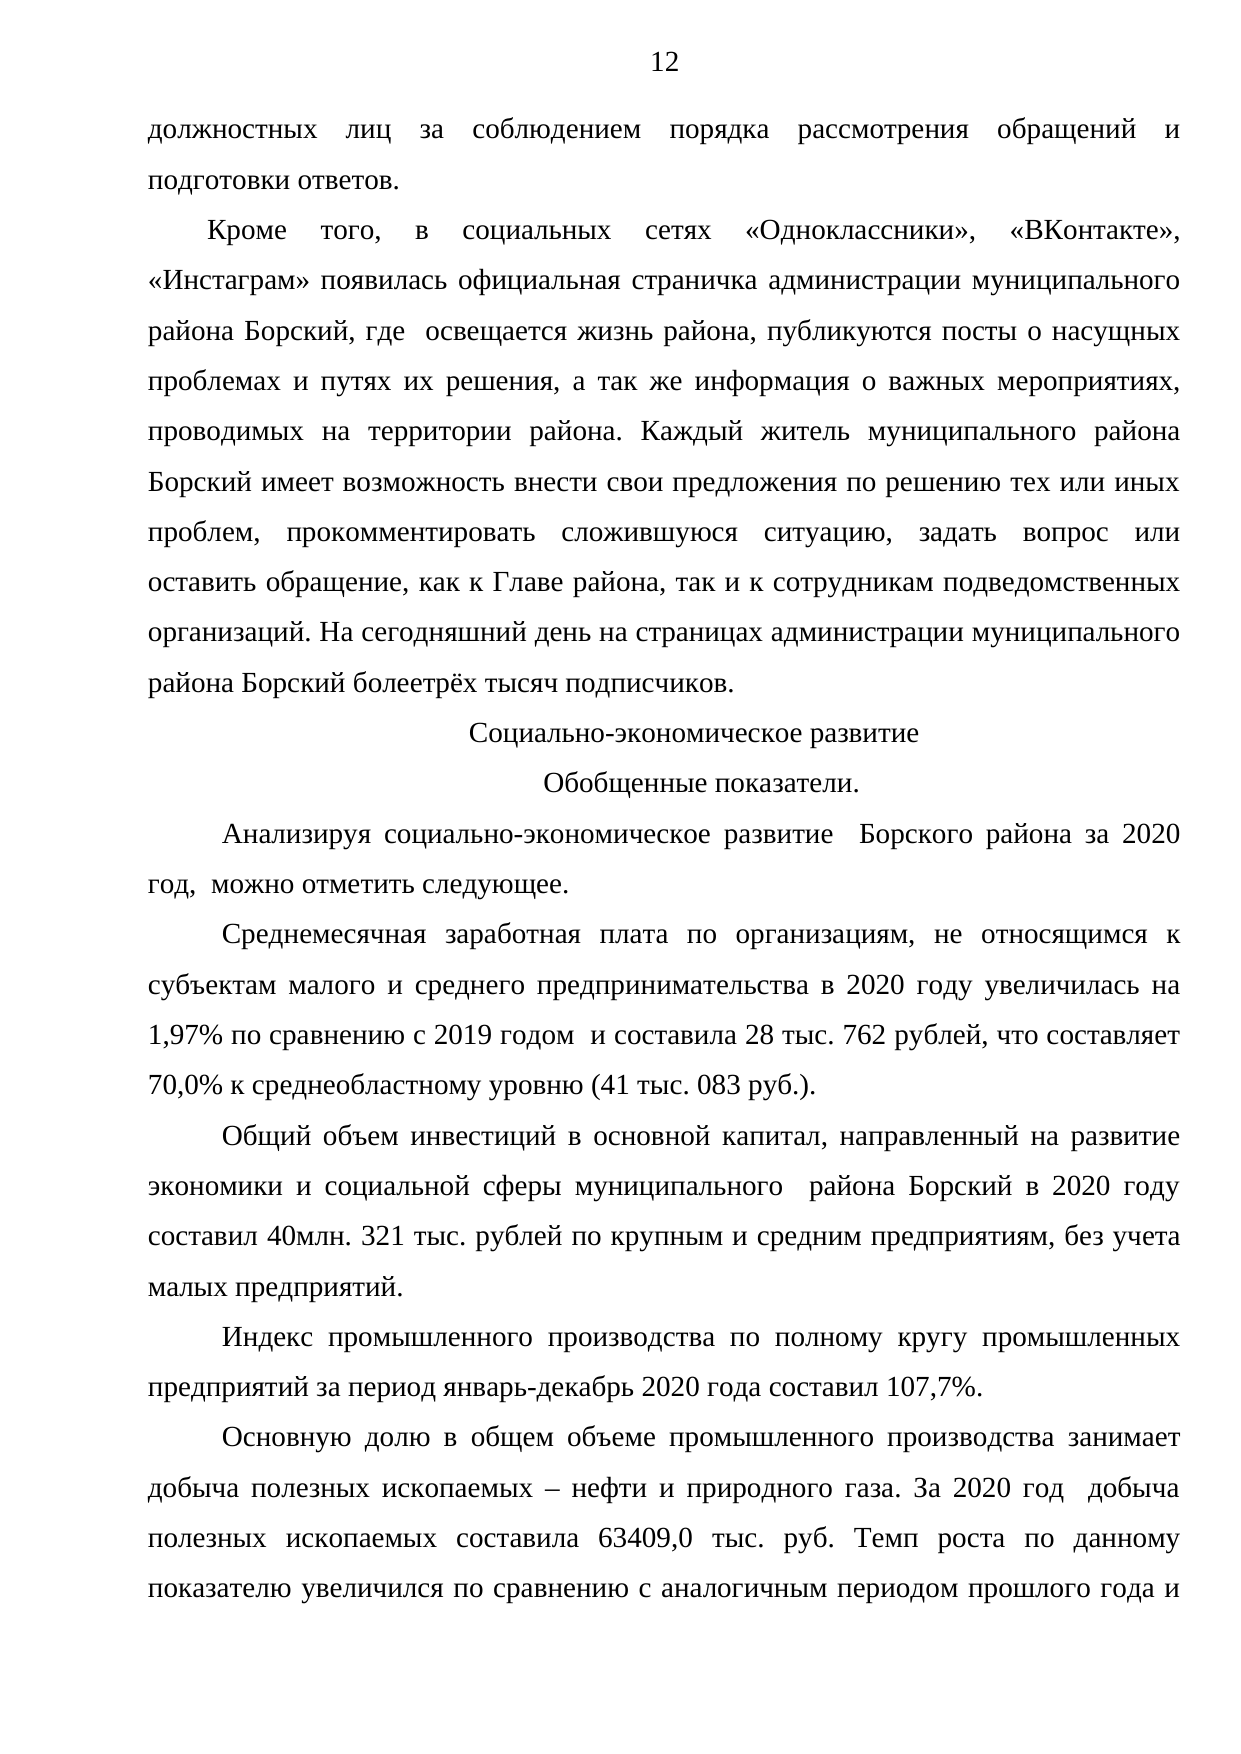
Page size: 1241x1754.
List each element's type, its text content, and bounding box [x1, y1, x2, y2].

text Социально-экономическое развитие [148, 715, 1181, 749]
text Общий объем инвестиций в основной капитал, направленный на развитие экономики и социальной сферы муниципального района Борский в 2020 году составил 40млн. 321 тыс. рублей по крупным и средним предприятиям, без учета малых предприятий. [148, 1118, 1181, 1302]
text Среднемесячная заработная плата по организациям, не относящимся к субъектам малого и среднего предпринимательства в 2020 году увеличилась на 1,97% по сравнению с 2019 годом и составила 28 тыс. 762 рублей, что составляет 70,0% к среднеобластному уровню (41 тыс. 083 руб.). [148, 916, 1181, 1101]
text Анализируя социально-экономическое развитие Борского района за 2020 год, можно отметить следующее. [148, 816, 1181, 900]
text Кроме того, в социальных сетях «Одноклассники», «ВКонтакте», «Инстаграм» появилась официальная страничка администрации муниципального района Борский, где освещается жизнь района, публикуются посты о насущных проблемах и путях их решения, а так же информация о важных мероприятиях, проводимых на территории района. Каждый житель муниципального района Борский имеет возможность внести свои предложения по решению тех или иных проблем, прокомментировать сложившуюся ситуацию, задать вопрос или оставить обращение, как к Главе района, так и к сотрудникам подведомственных организаций. На сегодняшний день на страницах администрации муниципального района Борский болеетрёх тысяч подписчиков. [148, 212, 1181, 698]
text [148, 1419, 1181, 1604]
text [148, 111, 1181, 195]
text Обобщенные показатели. [148, 766, 1181, 799]
text Индекс промышленного производства по полному кругу промышленных предприятий за период январь-декабрь 2020 года составил 107,7%. [148, 1319, 1181, 1403]
